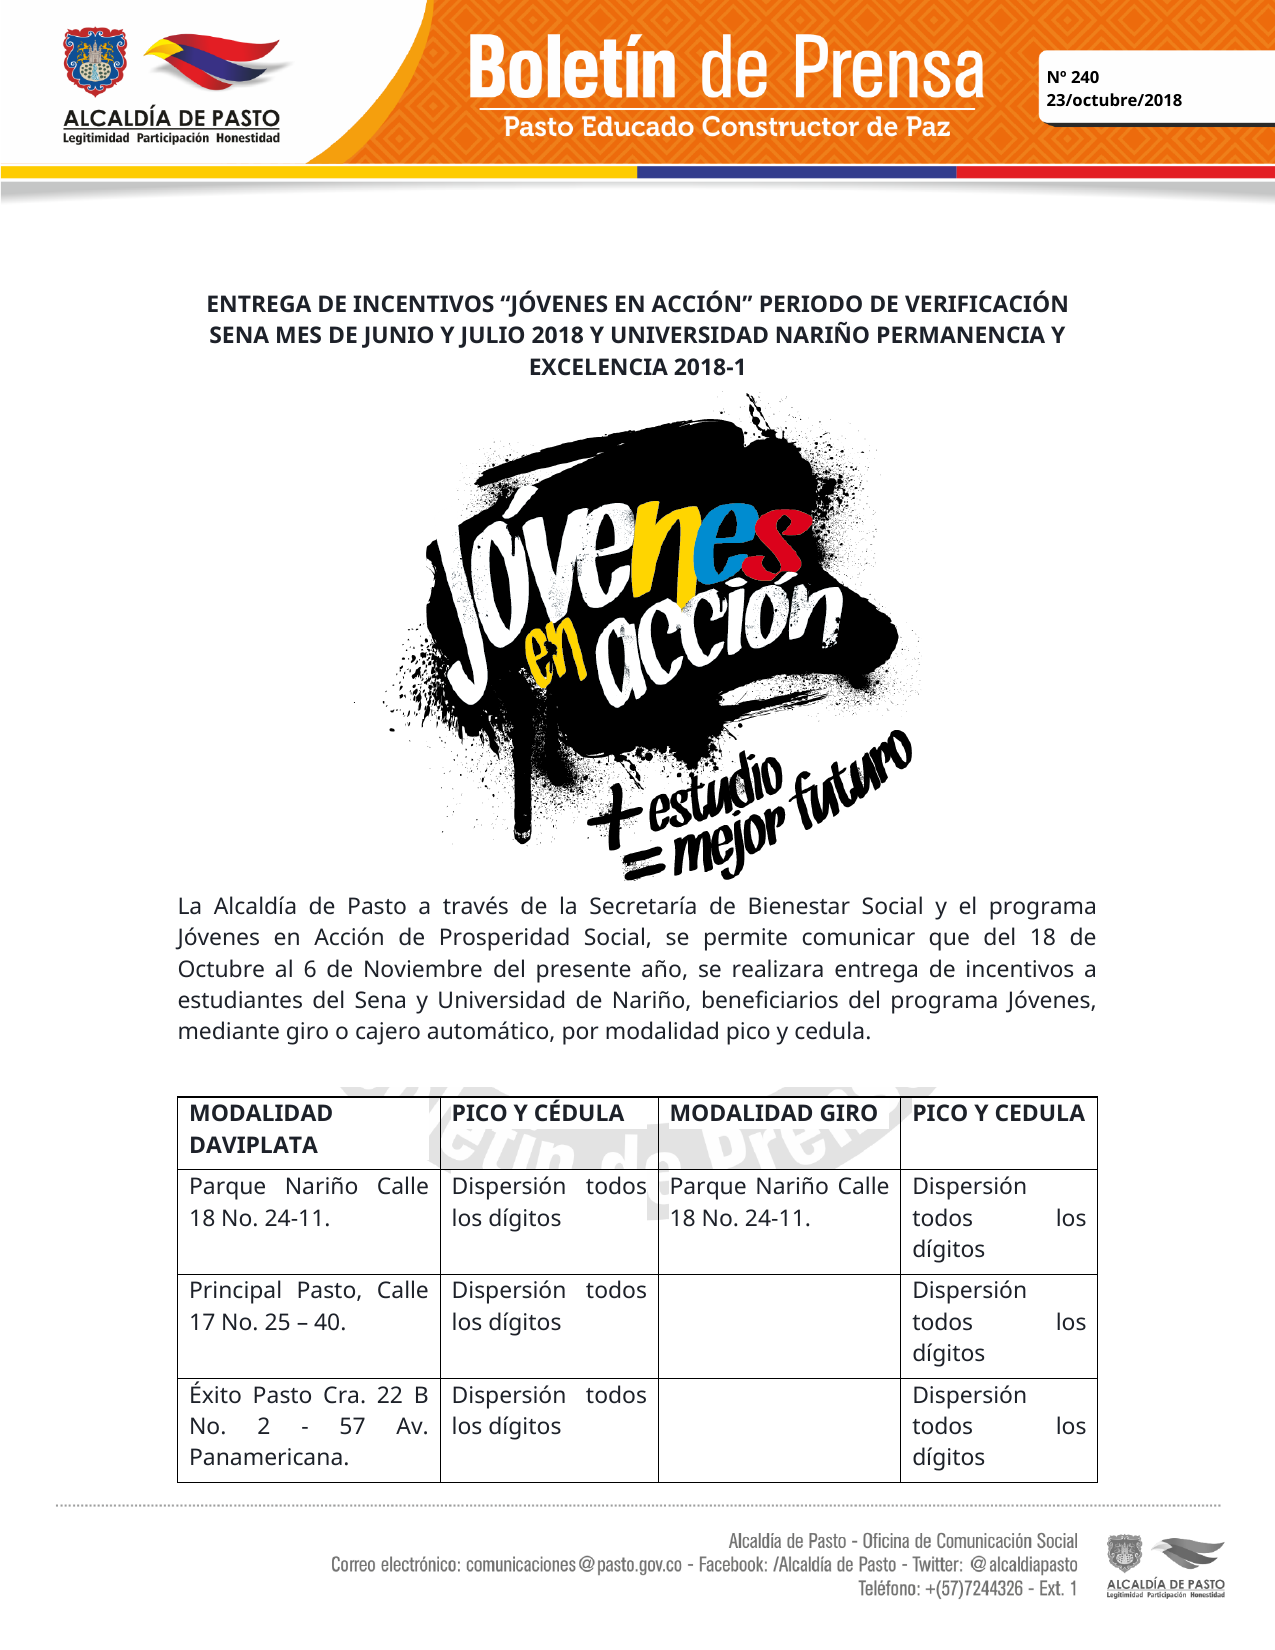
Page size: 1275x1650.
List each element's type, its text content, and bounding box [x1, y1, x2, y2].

text ENTREGA DE INCENTIVOS “JÓVENES EN ACCIÓN” PERIODO DE VERIFICACIÓN SENA MES DE JUNIO Y JULIO 2018 Y UNIVERSIDAD NARIÑO PERMANENCIA Y EXCELENCIA 2018-1 [177, 288, 1098, 382]
text La Alcaldía de Pasto a través de la Secretaría de Bienestar Social y el programa Jóvenes en Acción de Prosperidad Social, se permite comunicar que del 18 de Octubre al 6 de Noviembre del presente año, se realizara entrega de incentivos a estudiantes del Sena y Universidad de Nariño, beneficiarios del programa Jóvenes, mediante giro o cajero automático, por modalidad pico y cedula. [177, 890, 1098, 1046]
table_cell Éxito Pasto Cra. 22 B No. 2 - 57 Av. Panamericana. [178, 1379, 440, 1482]
table_header PICO Y CÉDULA [441, 1098, 658, 1169]
table_header MODALIDAD DAVIPLATA [178, 1098, 440, 1169]
table_cell Dispersión todos los dígitos [441, 1275, 658, 1378]
table_cell Dispersión todos los dígitos [441, 1379, 658, 1482]
table_header MODALIDAD GIRO [659, 1098, 900, 1169]
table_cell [901, 1379, 1097, 1482]
table_cell [659, 1379, 900, 1482]
table_cell Dispersión todos los dígitos [901, 1170, 1097, 1273]
table_cell [659, 1275, 900, 1378]
table_cell Parque Nariño Calle 18 No. 24-11. [178, 1170, 440, 1273]
table_header PICO Y CEDULA [901, 1098, 1097, 1169]
picture [0, 0, 1275, 1645]
table_cell Dispersión todos los dígitos [901, 1275, 1097, 1378]
table_cell Parque Nariño Calle 18 No. 24-11. [659, 1170, 900, 1273]
table_cell Dispersión todos los dígitos [441, 1170, 658, 1273]
table_cell Principal Pasto, Calle 17 No. 25 – 40. [178, 1275, 440, 1378]
